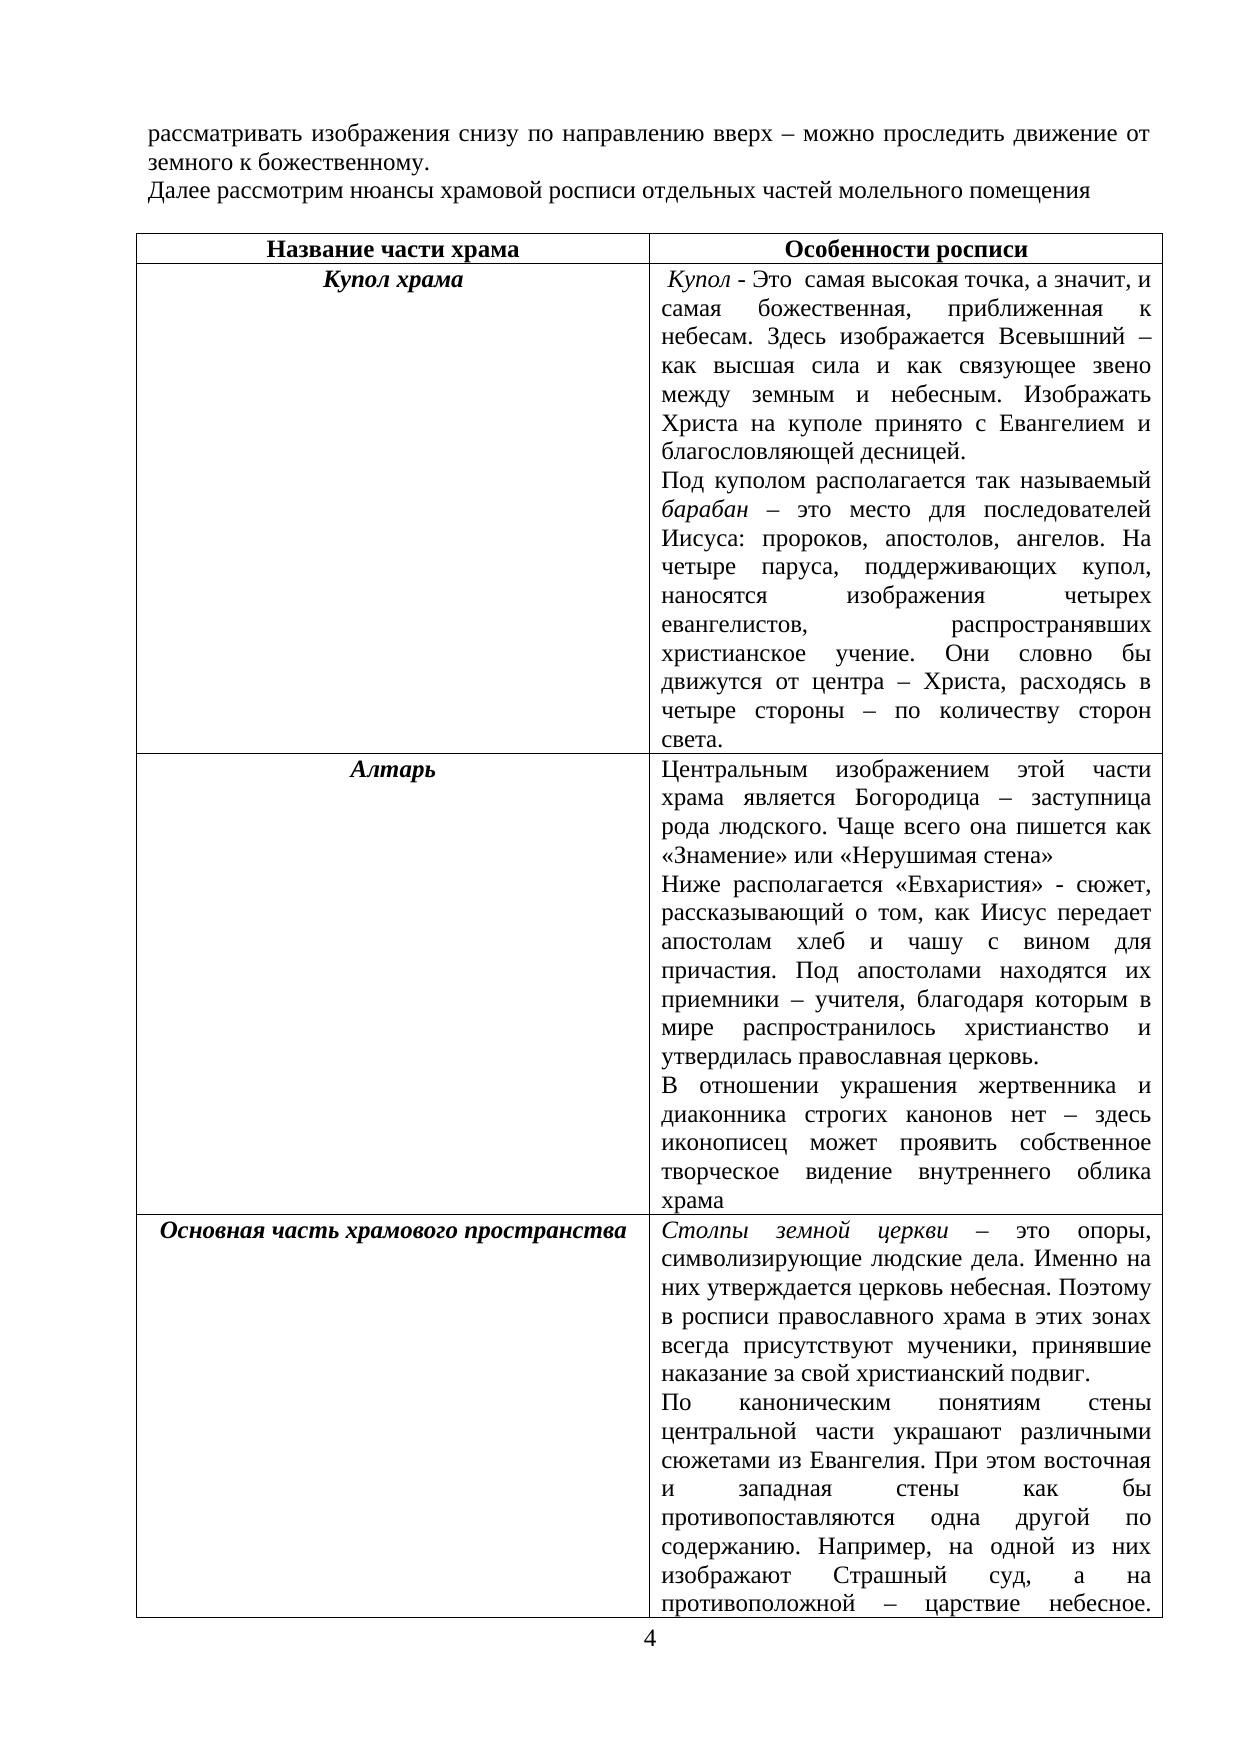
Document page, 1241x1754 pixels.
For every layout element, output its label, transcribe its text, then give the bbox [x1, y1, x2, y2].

table_cell Алтарь [137, 754, 649, 1214]
table_cell Центральным изображением этой части храма является Богородица – заступница рода людского. Чаще всего она пишется как «Знамение» или «Нерушимая стена» Ниже располагается «Евхаристия» - сюжет, рассказывающий о том, как Иисус передает апостолам хлеб и чашу с вином для причастия. Под апостолами находятся их приемники – учителя, благодаря которым в мире распространилось христианство и утвердилась православная церковь. В отношении украшения жертвенника и диаконника строгих канонов нет – здесь иконописец может проявить собственное творческое видение внутреннего облика храма [650, 754, 1162, 1214]
table_header Особенности росписи [650, 234, 1162, 263]
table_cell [137, 1215, 649, 1617]
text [148, 118, 1152, 176]
table_header Название части храма [137, 234, 649, 263]
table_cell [650, 1215, 1162, 1617]
table_cell Купол храма [137, 264, 649, 753]
text Далее рассмотрим нюансы храмовой росписи отдельных частей молельного помещения [148, 176, 1152, 204]
table_cell Купол - Это самая высокая точка, а значит, и самая божественная, приближенная к небесам. Здесь изображается Всевышний – как высшая сила и как связующее звено между земным и небесным. Изображать Христа на куполе принято с Евангелием и благословляющей десницей. Под куполом располагается так называемый барабан – это место для последователей Иисуса: пророков, апостолов, ангелов. На четыре паруса, поддерживающих купол, наносятся изображения четырех евангелистов, распространявших христианское учение. Они словно бы движутся от центра – Христа, расходясь в четыре стороны – по количеству сторон света. [650, 264, 1162, 753]
